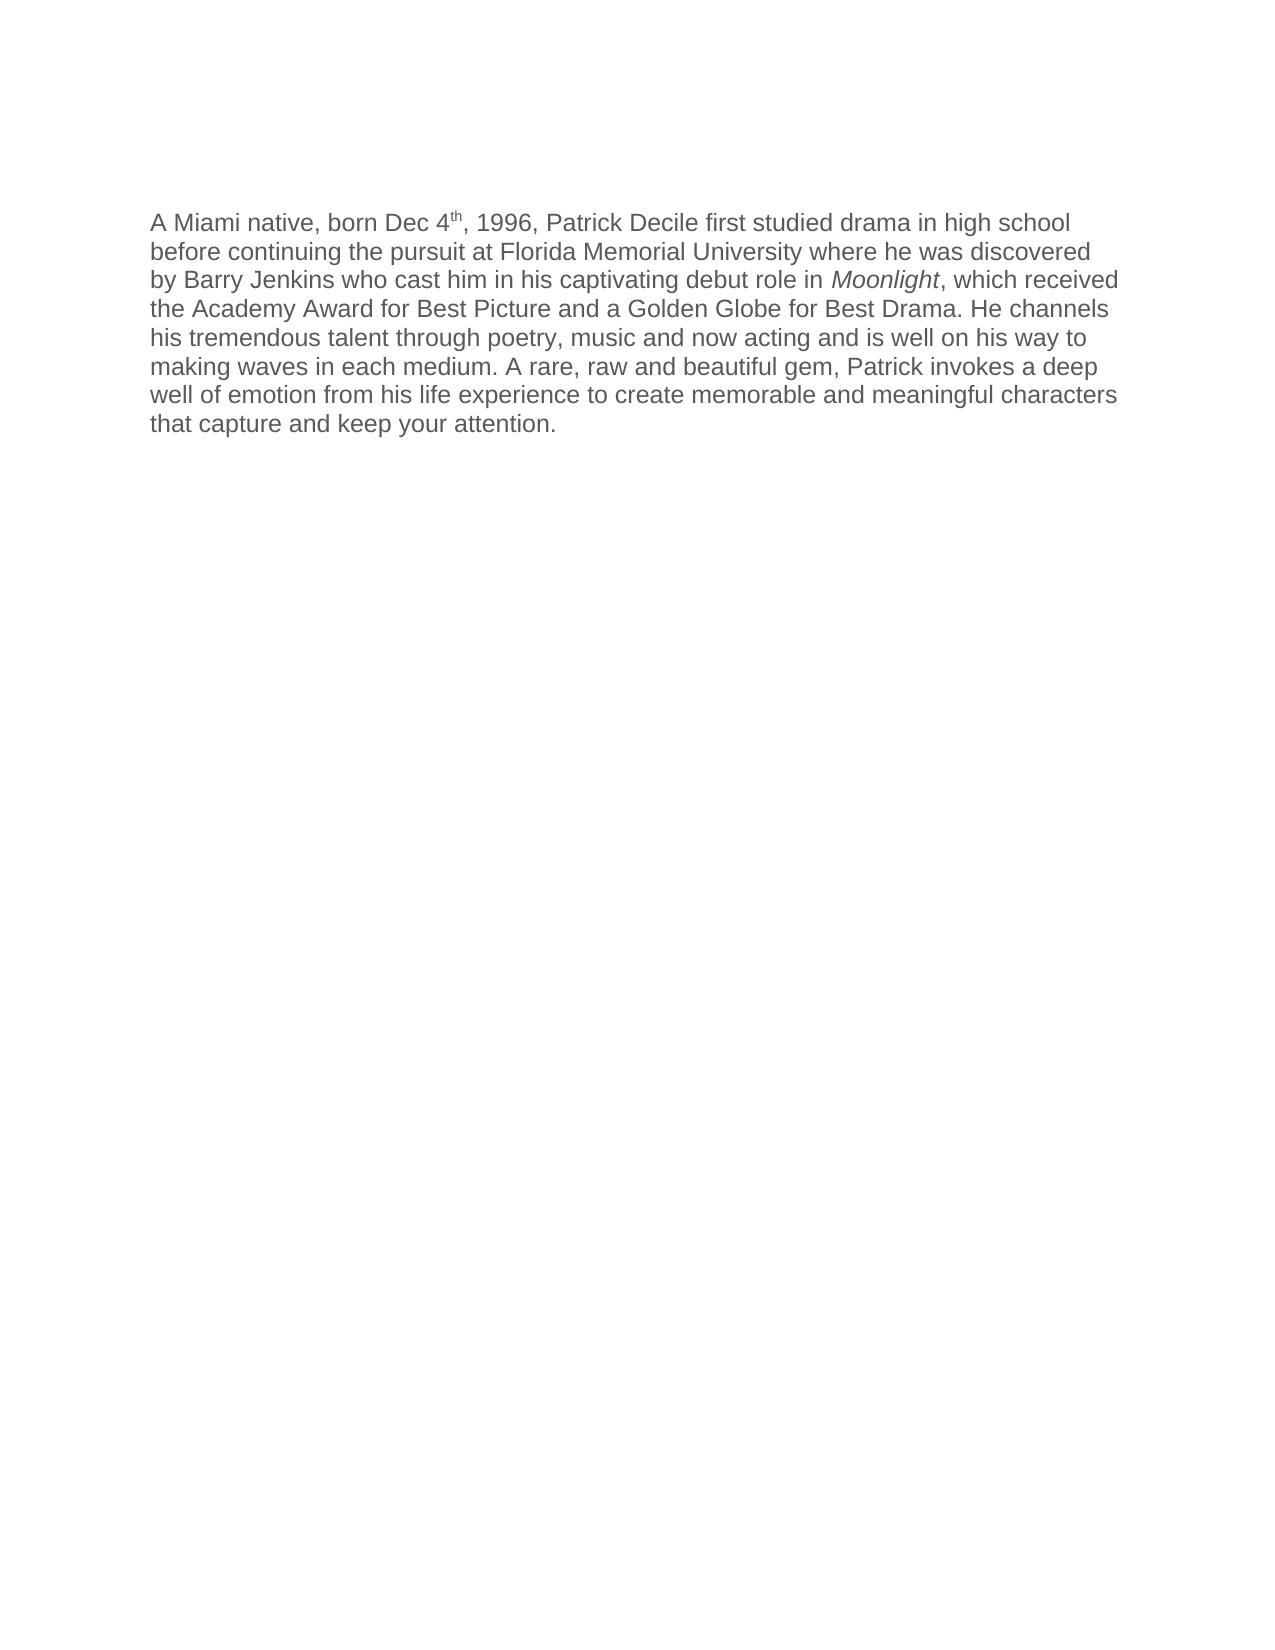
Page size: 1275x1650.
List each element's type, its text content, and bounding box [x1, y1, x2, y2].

text A Miami native, born Dec 4th, 1996, Patrick Decile first studied drama in high school before continuing the pursuit at Florida Memorial University where he was discovered by Barry Jenkins who cast him in his captivating debut role in Moonlight, which received the Academy Award for Best Picture and a Golden Globe for Best Drama. He channels his tremendous talent through poetry, music and now acting and is well on his way to making waves in each medium. A rare, raw and beautiful gem, Patrick invokes a deep well of emotion from his life experience to create memorable and meaningful characters that capture and keep your attention. [150, 208, 1125, 438]
